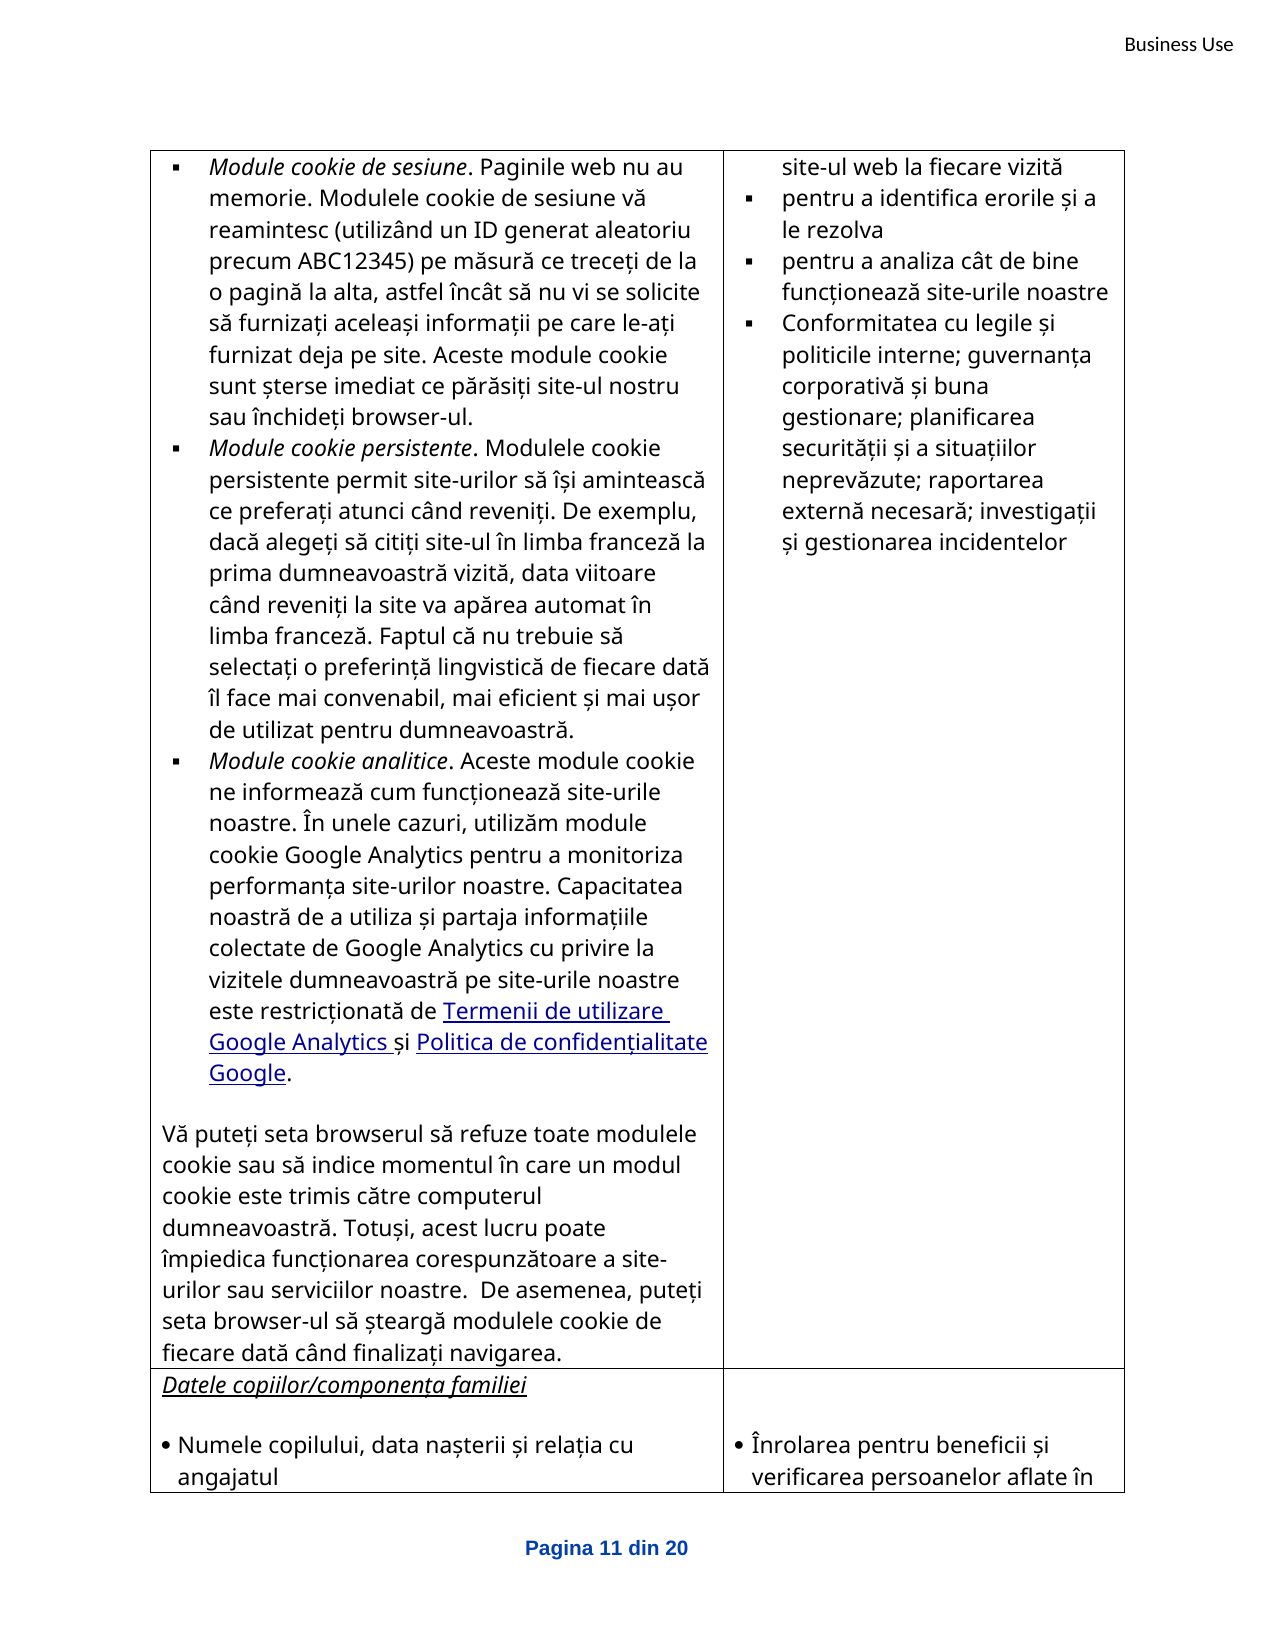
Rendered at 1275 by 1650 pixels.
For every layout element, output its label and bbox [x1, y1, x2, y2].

table_cell [724, 151, 1124, 1368]
table_cell [724, 1369, 1124, 1492]
table_cell [151, 151, 723, 1368]
table_cell [151, 1369, 723, 1492]
